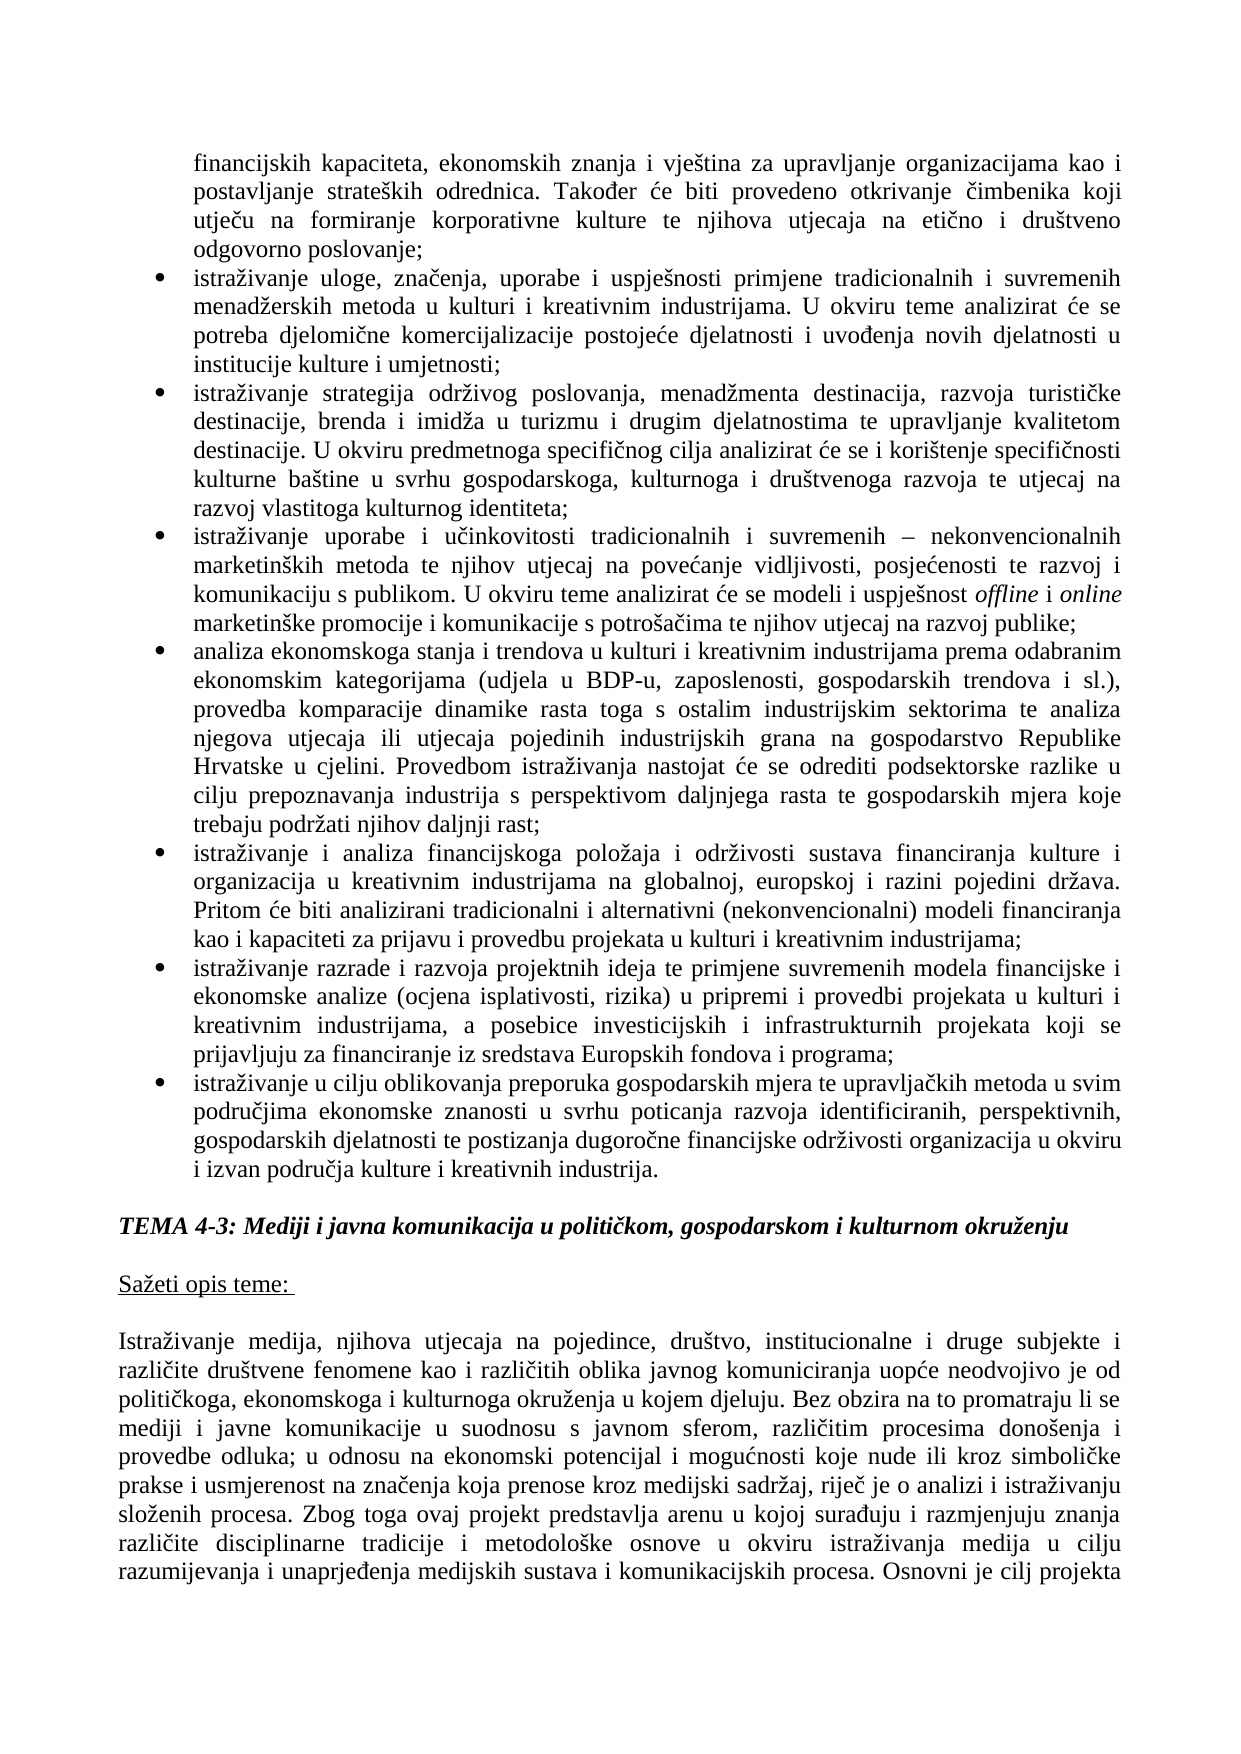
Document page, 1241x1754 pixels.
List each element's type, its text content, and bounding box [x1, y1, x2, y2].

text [118, 1326, 1122, 1585]
list istraživanje strategija održivog poslovanja, menadžmenta destinacija, razvoja turističke destinacije, brenda i imidža u turizmu i drugim djelatnostima te upravljanje kvalitetom destinacije. U okviru predmetnoga specifičnog cilja analizirat će se i korištenje specifičnosti kulturne baštine u svrhu gospodarskoga, kulturnoga i društvenoga razvoja te utjecaj na razvoj vlastitoga kulturnog identiteta; [156, 378, 1122, 521]
list analiza ekonomskoga stanja i trendova u kulturi i kreativnim industrijama prema odabranim ekonomskim kategorijama (udjela u BDP-u, zaposlenosti, gospodarskih trendova i sl.), provedba komparacije dinamike rasta toga s ostalim industrijskim sektorima te analiza njegova utjecaja ili utjecaja pojedinih industrijskih grana na gospodarstvo Republike Hrvatske u cjelini. Provedbom istraživanja nastojat će se odrediti podsektorske razlike u cilju prepoznavanja industrija s perspektivom daljnjega rasta te gospodarskih mjera koje trebaju podržati njihov daljnji rast; [156, 636, 1122, 838]
list istraživanje uporabe i učinkovitosti tradicionalnih i suvremenih – nekonvencionalnih marketinških metoda te njihov utjecaj na povećanje vidljivosti, posjećenosti te razvoj i komunikaciju s publikom. U okviru teme analizirat će se modeli i uspješnost offline i online marketinške promocije i komunikacije s potrošačima te njihov utjecaj na razvoj publike; [156, 521, 1122, 636]
list istraživanje razrade i razvoja projektnih ideja te primjene suvremenih modela financijske i ekonomske analize (ocjena isplativosti, rizika) u pripremi i provedbi projekata u kulturi i kreativnim industrijama, a posebice investicijskih i infrastrukturnih projekata koji se prijavljuju za financiranje iz sredstava Europskih fondova i programa; [156, 953, 1122, 1068]
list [156, 148, 1122, 263]
text TEMA 4-3: Mediji i javna komunikacija u političkom, gospodarskom i kulturnom okruženju [118, 1211, 1122, 1240]
list istraživanje u cilju oblikovanja preporuka gospodarskih mjera te upravljačkih metoda u svim područjima ekonomske znanosti u svrhu poticanja razvoja identificiranih, perspektivnih, gospodarskih djelatnosti te postizanja dugoročne financijske održivosti organizacija u okviru i izvan područja kulture i kreativnih industrija. [156, 1068, 1122, 1183]
text Sažeti opis teme: [118, 1269, 1122, 1298]
list istraživanje i analiza financijskoga položaja i održivosti sustava financiranja kulture i organizacija u kreativnim industrijama na globalnoj, europskoj i razini pojedini država. Pritom će biti analizirani tradicionalni i alternativni (nekonvencionalni) modeli financiranja kao i kapaciteti za prijavu i provedbu projekata u kulturi i kreativnim industrijama; [156, 838, 1122, 953]
list istraživanje uloge, značenja, uporabe i uspješnosti primjene tradicionalnih i suvremenih menadžerskih metoda u kulturi i kreativnim industrijama. U okviru teme analizirat će se potreba djelomične komercijalizacije postojeće djelatnosti i uvođenja novih djelatnosti u institucije kulture i umjetnosti; [156, 263, 1122, 378]
